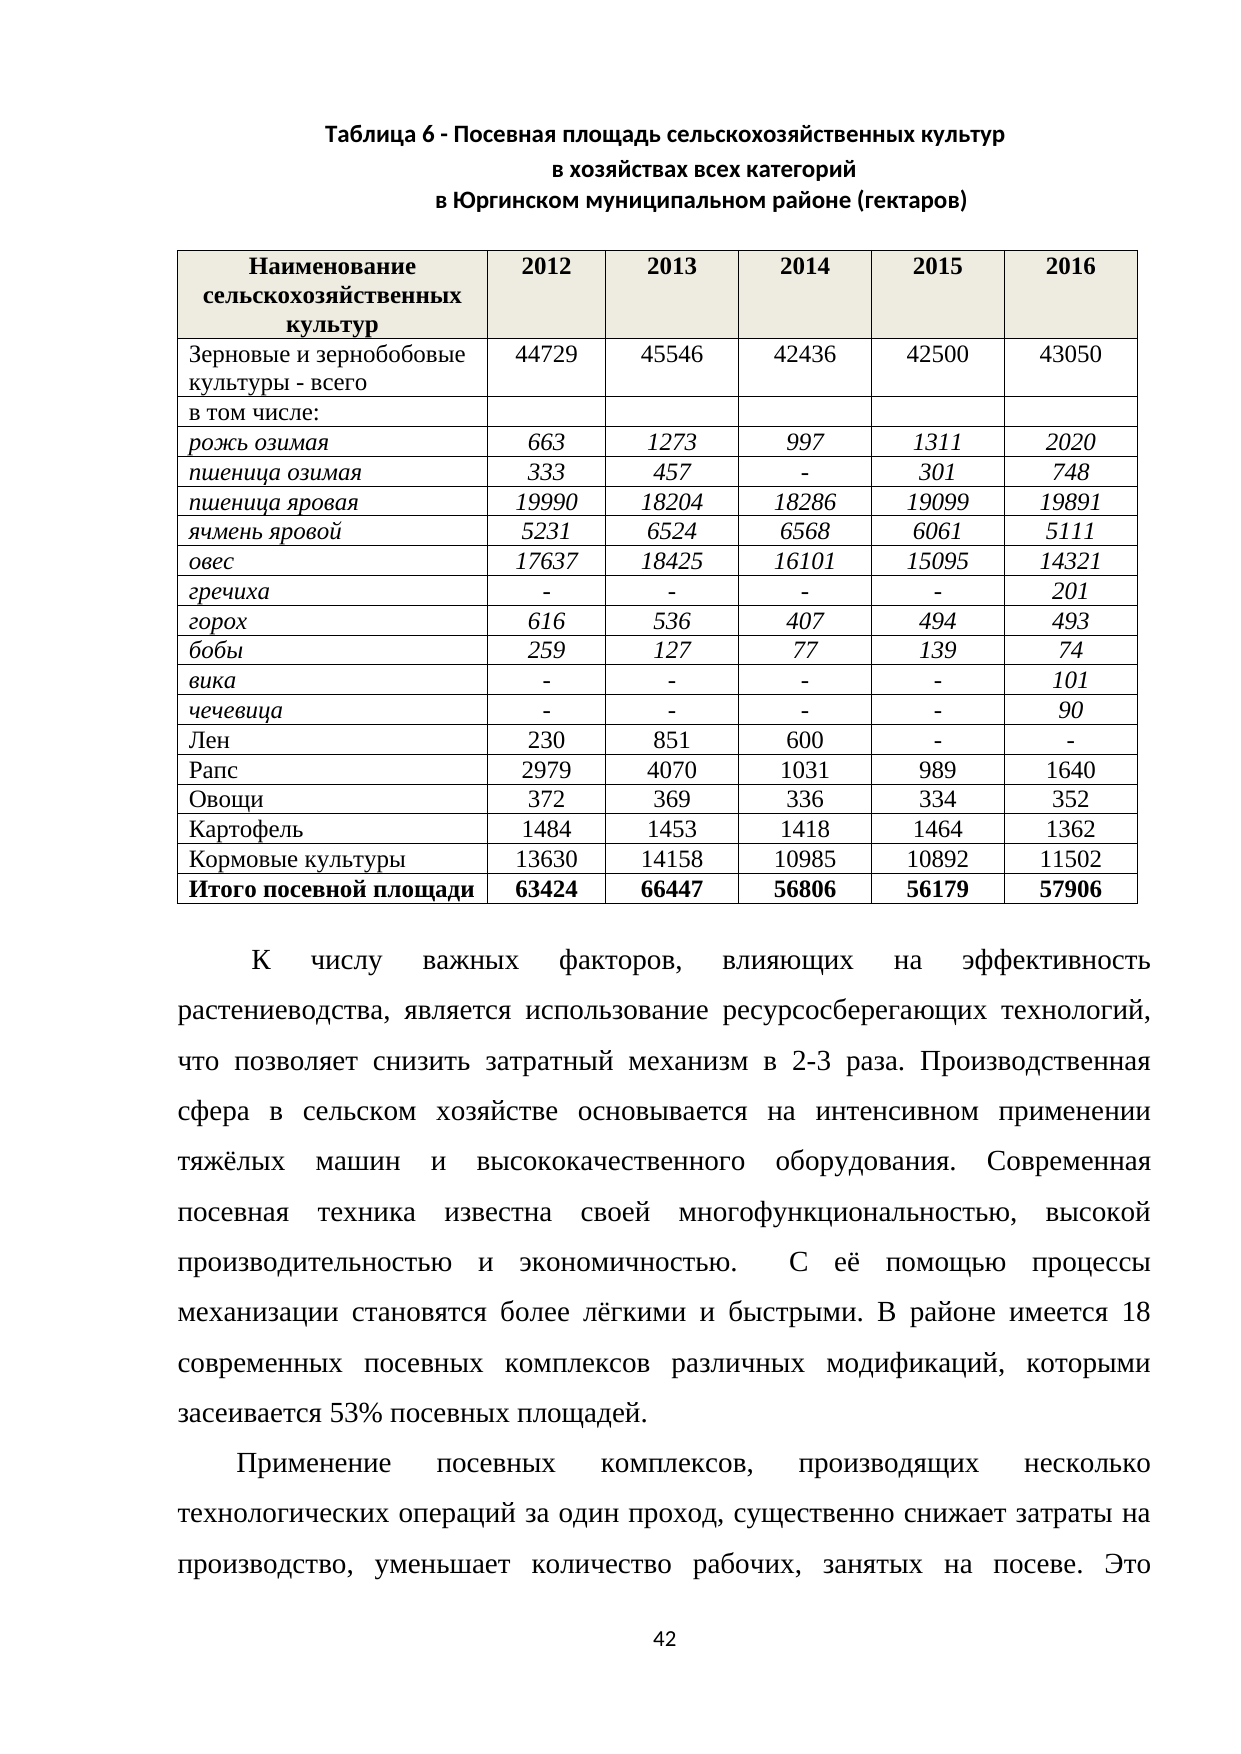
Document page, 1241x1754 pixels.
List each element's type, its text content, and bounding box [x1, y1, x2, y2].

table_cell 851 [606, 725, 738, 754]
table_cell овес [178, 546, 487, 575]
table_cell 14321 [1005, 546, 1137, 575]
table_cell 2979 [488, 755, 605, 783]
table_cell 336 [739, 785, 871, 813]
table_cell 127 [606, 636, 738, 664]
table_cell - [488, 576, 605, 605]
table_cell 66447 [606, 874, 738, 903]
table_cell 42436 [739, 339, 871, 396]
table_cell 457 [606, 457, 738, 486]
table_cell 5111 [1005, 516, 1137, 545]
table_cell 139 [872, 636, 1004, 664]
table_cell в том числе: [178, 397, 487, 426]
table_cell - [872, 576, 1004, 605]
table_header 2014 [739, 251, 871, 338]
table_cell вика [178, 665, 487, 694]
table_cell 15095 [872, 546, 1004, 575]
table_cell 1418 [739, 814, 871, 843]
table_header 2015 [872, 251, 1004, 338]
table_cell горох [178, 606, 487, 634]
table_cell - [1005, 725, 1137, 754]
text в Юргинском муниципальном районе (гектаров) [177, 184, 1152, 215]
table_cell пшеница яровая [178, 487, 487, 515]
table_cell 493 [1005, 606, 1137, 634]
table_cell 13630 [488, 844, 605, 873]
table_cell 63424 [488, 874, 605, 903]
table_cell 19891 [1005, 487, 1137, 515]
table_cell гречиха [178, 576, 487, 605]
table_cell 1453 [606, 814, 738, 843]
table_cell - [739, 695, 871, 724]
table_cell - [739, 665, 871, 694]
table_cell рожь озимая [178, 427, 487, 456]
table_cell - [872, 725, 1004, 754]
table_cell 18425 [606, 546, 738, 575]
table_cell 77 [739, 636, 871, 664]
table_cell - [739, 457, 871, 486]
table_cell 1362 [1005, 814, 1137, 843]
table_cell 19099 [872, 487, 1004, 515]
table_cell 748 [1005, 457, 1137, 486]
table_cell 1031 [739, 755, 871, 783]
table_cell 230 [488, 725, 605, 754]
table_cell 616 [488, 606, 605, 634]
table_cell Картофель [178, 814, 487, 843]
table_cell 997 [739, 427, 871, 456]
table_cell 1464 [872, 814, 1004, 843]
table_header Наименование сельскохозяйственных культур [178, 251, 487, 338]
table_cell 10985 [739, 844, 871, 873]
table_cell 5231 [488, 516, 605, 545]
table_cell 19990 [488, 487, 605, 515]
table_cell [606, 397, 738, 426]
table_cell 352 [1005, 785, 1137, 813]
table_cell 6524 [606, 516, 738, 545]
table_cell - [739, 576, 871, 605]
table_cell 57906 [1005, 874, 1137, 903]
table_cell 600 [739, 725, 871, 754]
table_cell 6061 [872, 516, 1004, 545]
table_cell Зерновые и зернобобовые культуры - всего [178, 339, 487, 396]
table_cell [872, 397, 1004, 426]
table_cell 42500 [872, 339, 1004, 396]
table_cell 663 [488, 427, 605, 456]
table_cell 6568 [739, 516, 871, 545]
table_header 2013 [606, 251, 738, 338]
table_cell 494 [872, 606, 1004, 634]
table_cell 56806 [739, 874, 871, 903]
table_cell 2020 [1005, 427, 1137, 456]
table_cell Рапс [178, 755, 487, 783]
text Таблица 6 - Посевная площадь сельскохозяйственных культур [177, 118, 1152, 149]
table_cell 259 [488, 636, 605, 664]
table_cell 18286 [739, 487, 871, 515]
table_cell 201 [1005, 576, 1137, 605]
table_cell 11502 [1005, 844, 1137, 873]
table_cell 56179 [872, 874, 1004, 903]
table_cell [1005, 397, 1137, 426]
table_cell 536 [606, 606, 738, 634]
table_cell 372 [488, 785, 605, 813]
table_cell пшеница озимая [178, 457, 487, 486]
table_cell - [606, 695, 738, 724]
table_cell 90 [1005, 695, 1137, 724]
table_cell [488, 397, 605, 426]
table_cell 10892 [872, 844, 1004, 873]
table_cell - [606, 665, 738, 694]
table_cell 1640 [1005, 755, 1137, 783]
table_cell 45546 [606, 339, 738, 396]
table_cell 334 [872, 785, 1004, 813]
table_cell 14158 [606, 844, 738, 873]
table_cell - [488, 665, 605, 694]
table_cell 1311 [872, 427, 1004, 456]
table_cell 407 [739, 606, 871, 634]
table_cell 369 [606, 785, 738, 813]
table_cell Овощи [178, 785, 487, 813]
table_cell 18204 [606, 487, 738, 515]
table_cell [739, 397, 871, 426]
table_cell 4070 [606, 755, 738, 783]
table_cell 74 [1005, 636, 1137, 664]
table_cell Лен [178, 725, 487, 754]
table_cell ячмень яровой [178, 516, 487, 545]
table_cell 16101 [739, 546, 871, 575]
text в хозяйствах всех категорий [177, 154, 1152, 184]
table_cell 989 [872, 755, 1004, 783]
text К числу важных факторов, влияющих на эффективность растениеводства, является использование ресурсосберегающих технологий, что позволяет снизить затратный механизм в 2-3 раза. Производственная сфера в сельском хозяйстве основывается на интенсивном применении тяжёлых машин и высококачественного оборудования. Современная посевная техника известна своей многофункциональностью, высокой производительностью и экономичностью. С её помощью процессы механизации становятся более лёгкими и быстрыми. В районе имеется 18 современных посевных комплексов различных модификаций, которыми засеивается 53% посевных площадей. [177, 942, 1152, 1428]
table_header 2012 [488, 251, 605, 338]
table_cell 1484 [488, 814, 605, 843]
table_cell - [606, 576, 738, 605]
table_cell - [872, 695, 1004, 724]
table_header 2016 [1005, 251, 1137, 338]
table_cell - [488, 695, 605, 724]
table_cell чечевица [178, 695, 487, 724]
table_cell 101 [1005, 665, 1137, 694]
table_cell 333 [488, 457, 605, 486]
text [177, 1445, 1152, 1579]
table_cell - [872, 665, 1004, 694]
table_cell 44729 [488, 339, 605, 396]
table_cell Итого посевной площади [178, 874, 487, 903]
table_cell 1273 [606, 427, 738, 456]
table_cell 43050 [1005, 339, 1137, 396]
table_cell 17637 [488, 546, 605, 575]
table_cell Кормовые культуры [178, 844, 487, 873]
table_cell бобы [178, 636, 487, 664]
table_cell 301 [872, 457, 1004, 486]
